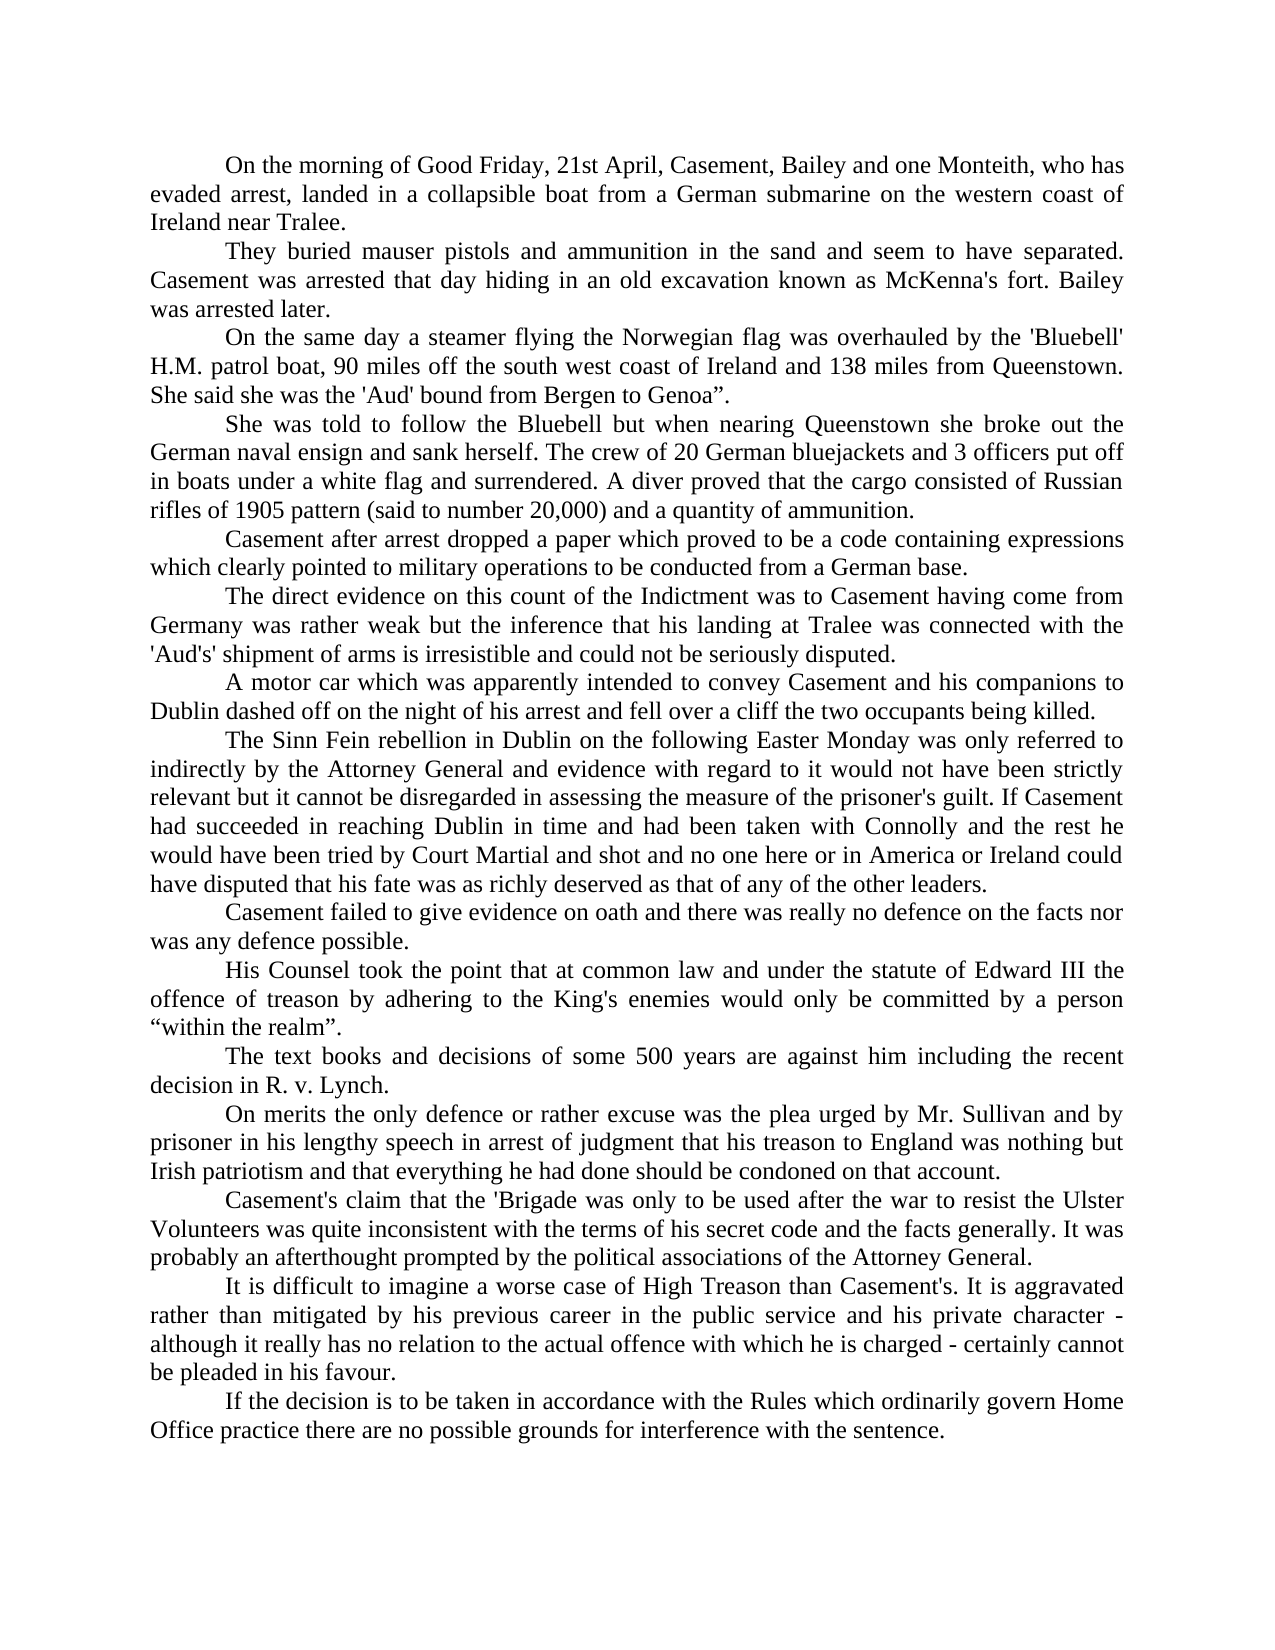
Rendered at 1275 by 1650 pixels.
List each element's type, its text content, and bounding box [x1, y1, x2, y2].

text Casement failed to give evidence on oath and there was really no defence on the facts nor was any defence possible. [150, 897, 1125, 955]
text The direct evidence on this count of the Indictment was to Casement having come from Germany was rather weak but the inference that his landing at Tralee was connected with the 'Aud's' shipment of arms is irresistible and could not be seriously disputed. [150, 581, 1125, 667]
text She was told to follow the Bluebell but when nearing Queenstown she broke out the German naval ensign and sank herself. The crew of 20 German bluejackets and 3 officers put off in boats under a white flag and surrendered. A diver proved that the cargo consisted of Russian rifles of 1905 pattern (said to number 20,000) and a quantity of ammunition. [150, 409, 1125, 524]
text The text books and decisions of some 500 years are against him including the recent decision in R. v. Lynch. [150, 1041, 1125, 1099]
text If the decision is to be taken in accordance with the Rules which ordinarily govern Home Office practice there are no possible grounds for interference with the sentence. [150, 1386, 1125, 1444]
text On the morning of Good Friday, 21st April, Casement, Bailey and one Monteith, who has evaded arrest, landed in a collapsible boat from a German submarine on the western coast of Ireland near Tralee. [150, 150, 1125, 236]
text His Counsel took the point that at common law and under the statute of Edward III the offence of treason by adhering to the King's enemies would only be committed by a person “within the realm”. [150, 955, 1125, 1041]
text The Sinn Fein rebellion in Dublin on the following Easter Monday was only referred to indirectly by the Attorney General and evidence with regard to it would not have been strictly relevant but it cannot be disregarded in assessing the measure of the prisoner's guilt. If Casement had succeeded in reaching Dublin in time and had been taken with Connolly and the rest he would have been tried by Court Martial and shot and no one here or in America or Ireland could have disputed that his fate was as richly deserved as that of any of the other leaders. [150, 725, 1125, 897]
text A motor car which was apparently intended to convey Casement and his companions to Dublin dashed off on the night of his arrest and fell over a cliff the two occupants being killed. [150, 667, 1125, 725]
text Casement after arrest dropped a paper which proved to be a code containing expressions which clearly pointed to military operations to be conducted from a German base. [150, 524, 1125, 581]
text Casement's claim that the 'Brigade was only to be used after the war to resist the Ulster Volunteers was quite inconsistent with the terms of his secret code and the facts generally. It was probably an afterthought prompted by the political associations of the Attorney General. [150, 1185, 1125, 1271]
text It is difficult to imagine a worse case of High Treason than Casement's. It is aggravated rather than mitigated by his previous career in the public service and his private character - although it really has no relation to the actual offence with which he is charged - certainly cannot be pleaded in his favour. [150, 1271, 1125, 1386]
text They buried mauser pistols and ammunition in the sand and seem to have separated. Casement was arrested that day hiding in an old excavation known as McKenna's fort. Bailey was arrested later. [150, 236, 1125, 322]
text On merits the only defence or rather excuse was the plea urged by Mr. Sullivan and by prisoner in his lengthy speech in arrest of judgment that his treason to England was nothing but Irish patriotism and that everything he had done should be condoned on that account. [150, 1099, 1125, 1185]
text On the same day a steamer flying the Norwegian flag was overhauled by the 'Bluebell' H.M. patrol boat, 90 miles off the south west coast of Ireland and 138 miles from Queenstown. She said she was the 'Aud' bound from Bergen to Genoa”. [150, 322, 1125, 409]
